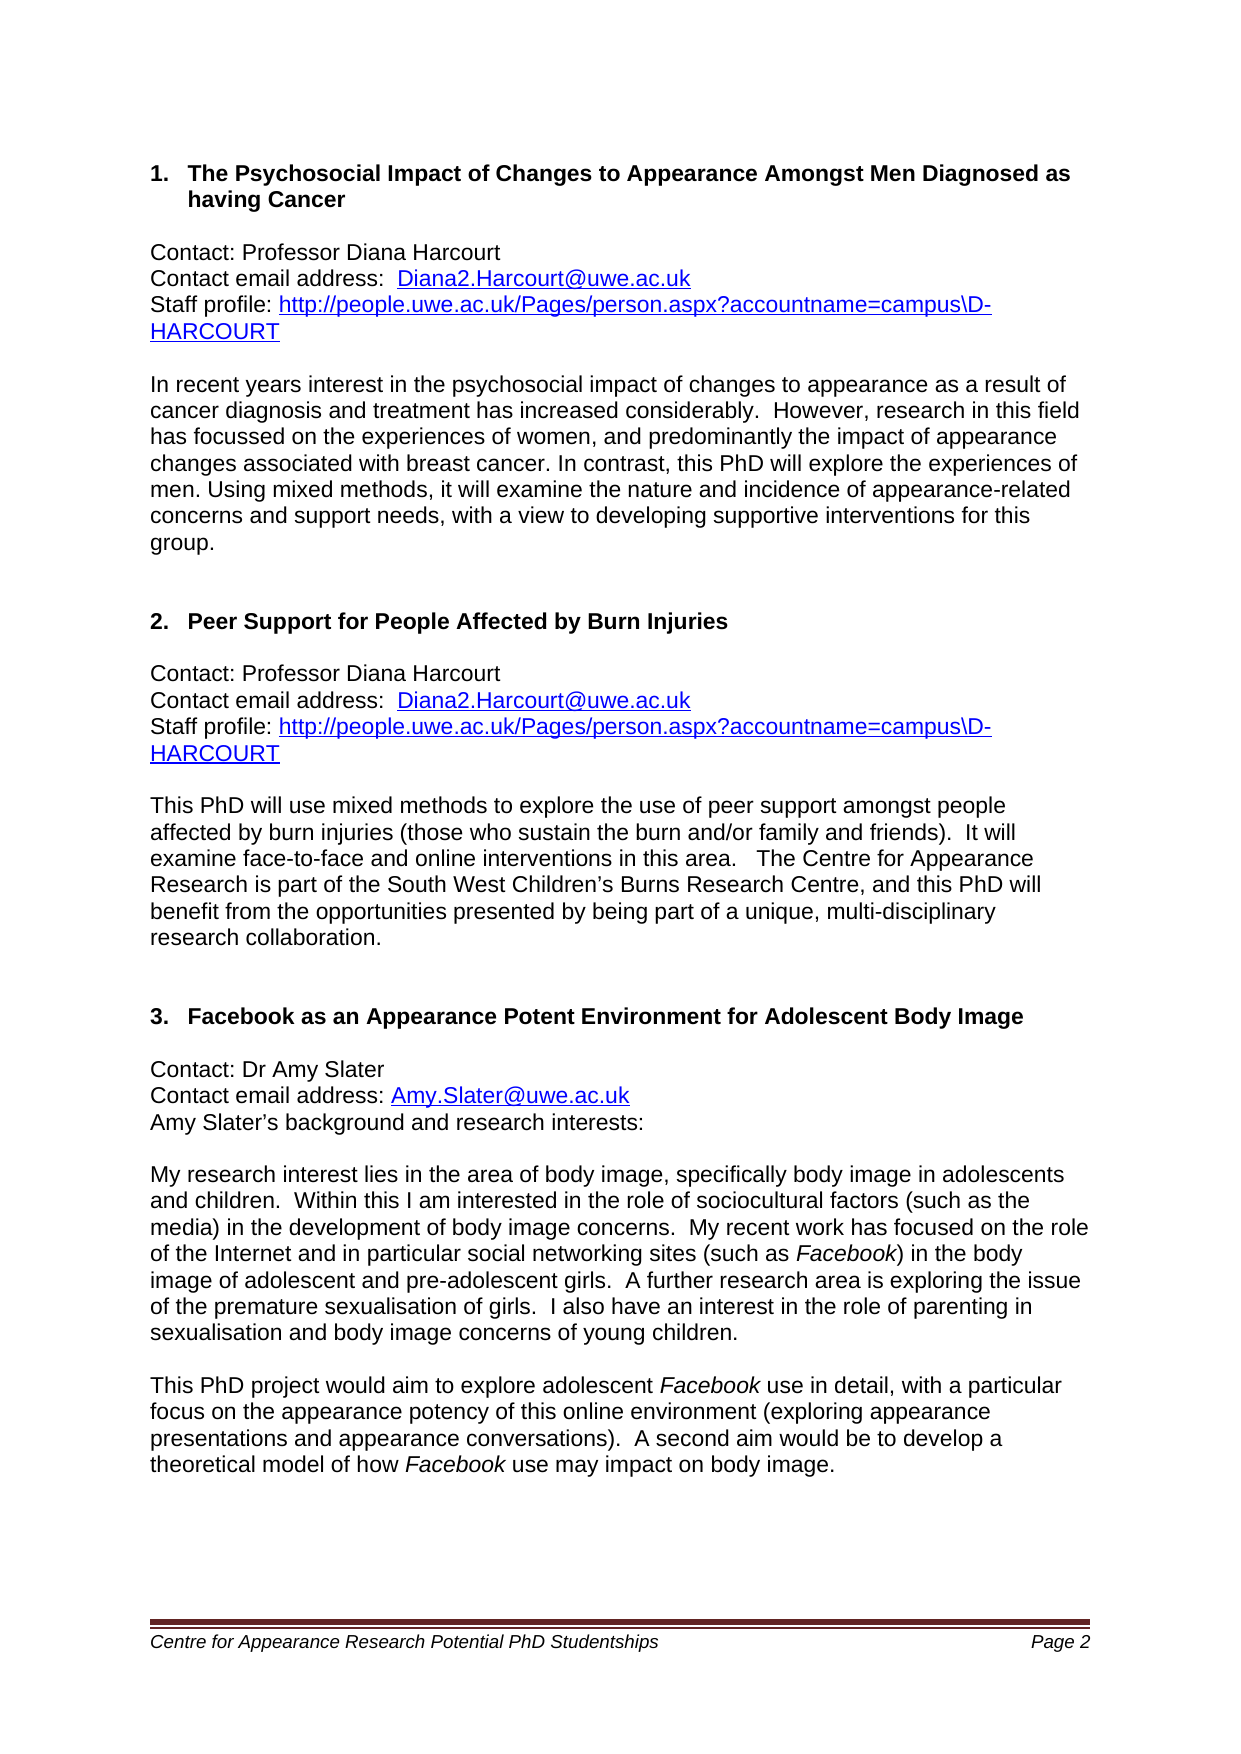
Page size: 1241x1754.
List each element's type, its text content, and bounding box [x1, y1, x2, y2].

text Contact email address: Amy.Slater@uwe.ac.uk [150, 1082, 1090, 1108]
text Contact email address: Diana2.Harcourt@uwe.ac.uk [150, 265, 1090, 291]
text Staff profile: http://people.uwe.ac.uk/Pages/person.aspx?accountname=campus\D-HARCOURT [150, 713, 1090, 766]
list Peer Support for People Affected by Burn Injuries [150, 608, 1090, 634]
text Staff profile: http://people.uwe.ac.uk/Pages/person.aspx?accountname=campus\D-HARCOURT [150, 291, 1090, 344]
text Contact email address: Diana2.Harcourt@uwe.ac.uk [150, 687, 1090, 713]
list Facebook as an Appearance Potent Environment for Adolescent Body Image [150, 1003, 1090, 1029]
text In recent years interest in the psychosocial impact of changes to appearance as a result of cancer diagnosis and treatment has increased considerably. However, research in this field has focussed on the experiences of women, and predominantly the impact of appearance changes associated with breast cancer. In contrast, this PhD will explore the experiences of men. Using mixed methods, it will examine the nature and incidence of appearance-related concerns and support needs, with a view to developing supportive interventions for this group. [150, 371, 1090, 555]
list The Psychosocial Impact of Changes to Appearance Amongst Men Diagnosed as having Cancer [150, 160, 1090, 212]
text Amy Slater’s background and research interests: [150, 1108, 1090, 1135]
text This PhD project would aim to explore adolescent Facebook use in detail, with a particular focus on the appearance potency of this online environment (exploring appearance presentations and appearance conversations). A second aim would be to develop a theoretical model of how Facebook use may impact on body image. [150, 1372, 1090, 1477]
text This PhD will use mixed methods to explore the use of peer support amongst people affected by burn injuries (those who sustain the burn and/or family and friends). It will examine face-to-face and online interventions in this area. The Centre for Appearance Research is part of the South West Children’s Burns Research Centre, and this PhD will benefit from the opportunities presented by being part of a unique, multi-disciplinary research collaboration. [150, 792, 1090, 950]
text Contact: Professor Diana Harcourt [150, 660, 1090, 687]
text My research interest lies in the area of body image, specifically body image in adolescents and children. Within this I am interested in the role of sociocultural factors (such as the media) in the development of body image concerns. My recent work has focused on the role of the Internet and in particular social networking sites (such as Facebook) in the body image of adolescent and pre-adolescent girls. A further research area is exploring the issue of the premature sexualisation of girls. I also have an interest in the role of parenting in sexualisation and body image concerns of young children. [150, 1161, 1090, 1346]
text Contact: Professor Diana Harcourt [150, 239, 1090, 265]
text Contact: Dr Amy Slater [150, 1056, 1090, 1082]
